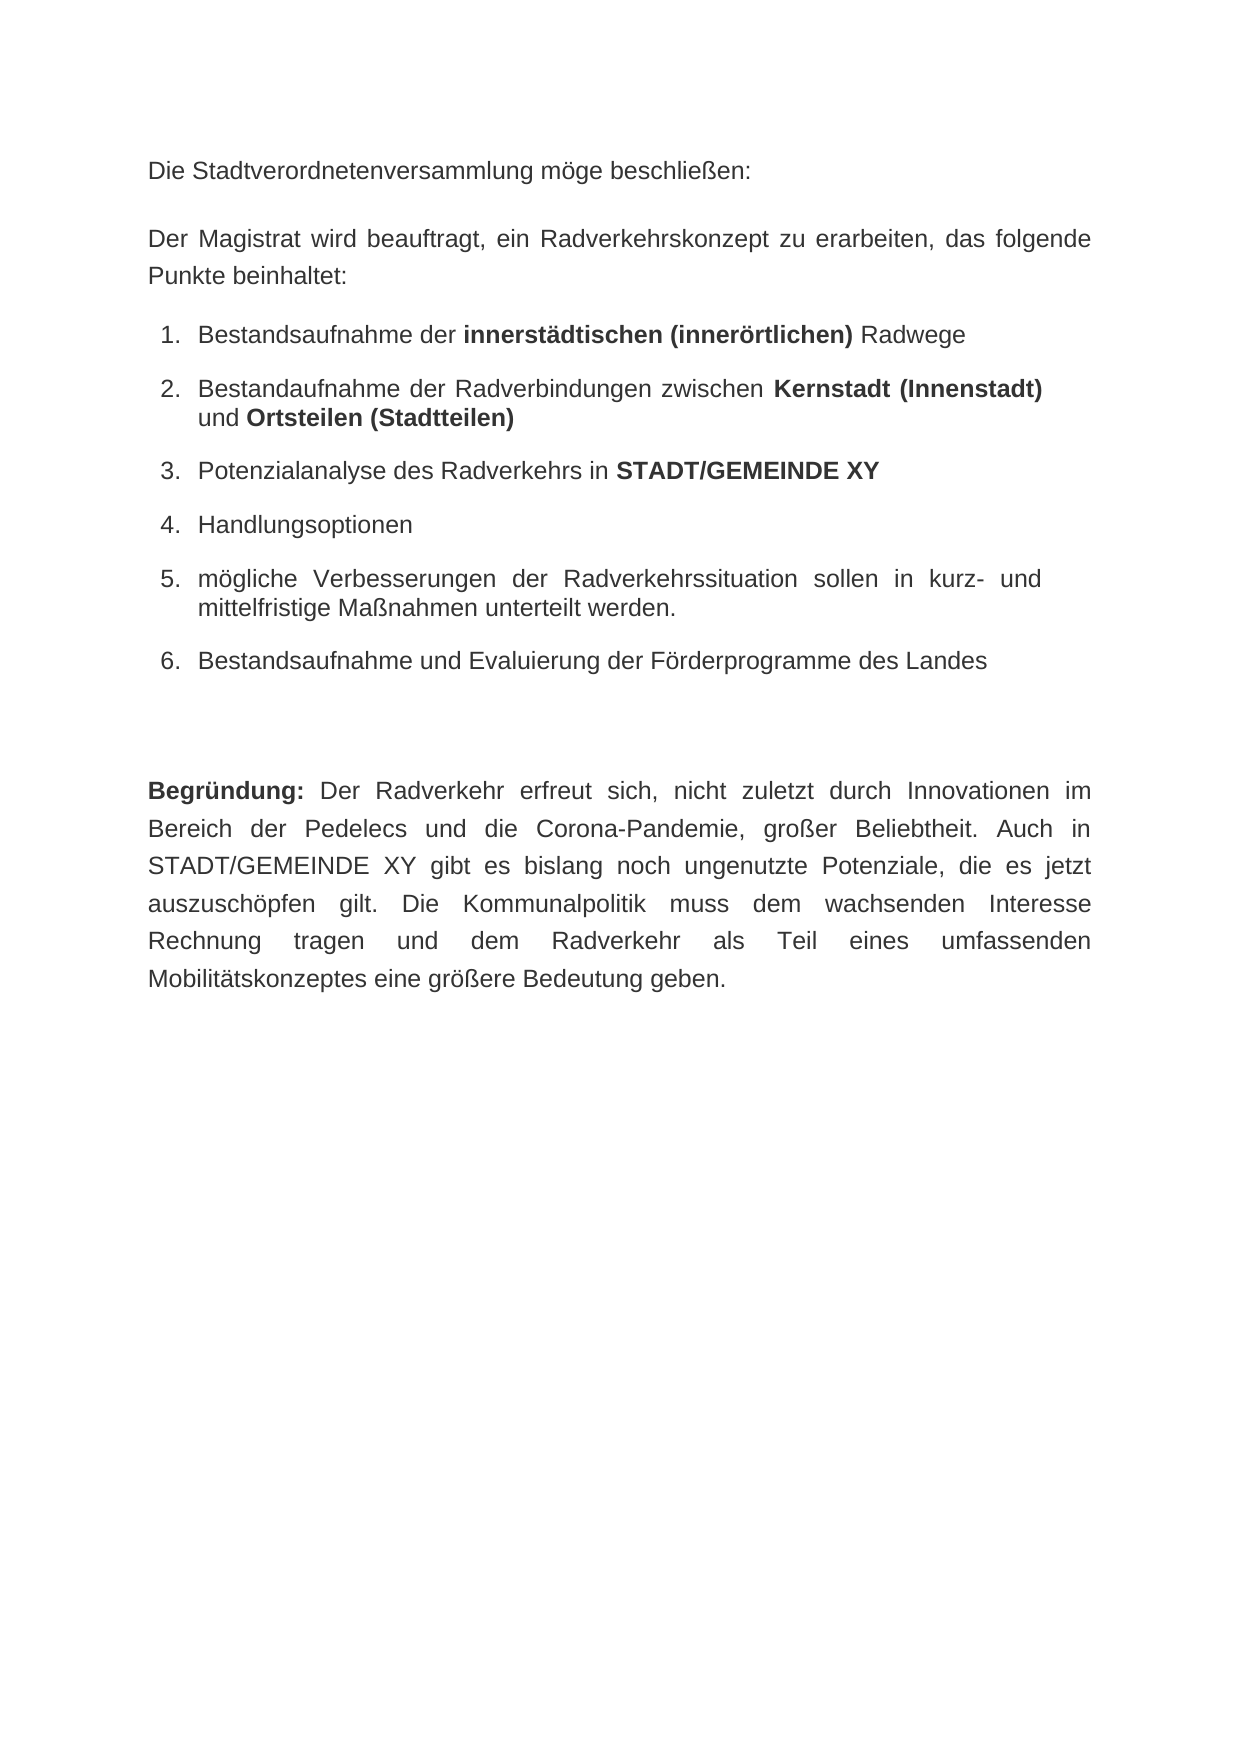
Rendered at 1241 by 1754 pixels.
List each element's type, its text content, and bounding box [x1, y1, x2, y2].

text Die Stadtverordnetenversammlung möge beschließen: [148, 148, 1093, 185]
list Bestandsaufnahme und Evaluierung der Förderprogramme des Landes [160, 646, 1043, 675]
list Potenzialanalyse des Radverkehrs in STADT/GEMEINDE XY [160, 456, 1043, 485]
list Handlungsoptionen [160, 510, 1043, 539]
text Der Magistrat wird beauftragt, ein Radverkehrskonzept zu erarbeiten, das folgende Punkte beinhaltet: [148, 215, 1093, 290]
list mögliche Verbesserungen der Radverkehrssituation sollen in kurz- und mittelfristige Maßnahmen unterteilt werden. [160, 564, 1043, 621]
text Begründung: Der Radverkehr erfreut sich, nicht zuletzt durch Innovationen im Bereich der Pedelecs und die Corona-Pandemie, großer Beliebtheit. Auch in STADT/GEMEINDE XY gibt es bislang noch ungenutzte Potenziale, die es jetzt auszuschöpfen gilt. Die Kommunalpolitik muss dem wachsenden Interesse Rechnung tragen und dem Radverkehr als Teil eines umfassenden Mobilitätskonzeptes eine größere Bedeutung geben. [148, 768, 1093, 993]
list Bestandaufnahme der Radverbindungen zwischen Kernstadt (Innenstadt) und Ortsteilen (Stadtteilen) [160, 374, 1043, 431]
list Bestandsaufnahme der innerstädtischen (innerörtlichen) Radwege [160, 320, 1043, 349]
